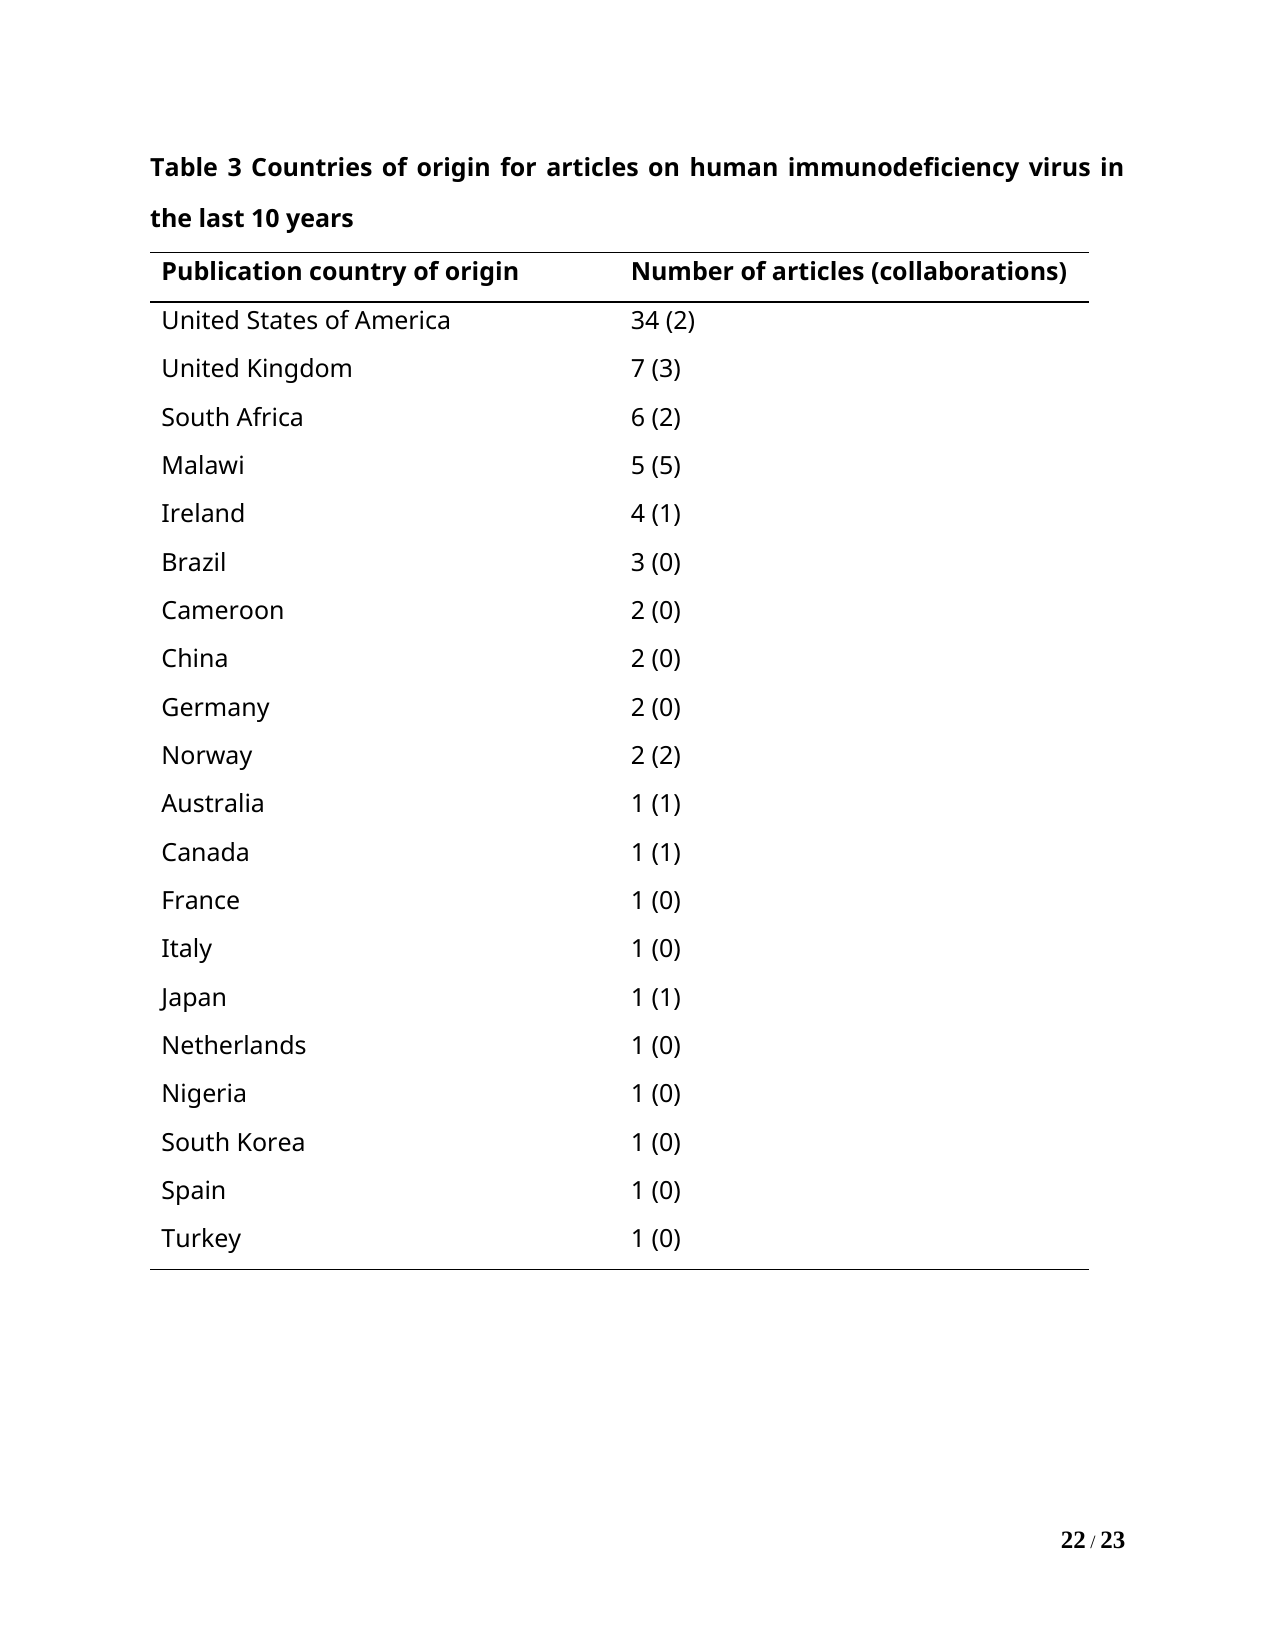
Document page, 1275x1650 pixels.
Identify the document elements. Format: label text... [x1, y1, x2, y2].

table_cell Germany [150, 689, 619, 737]
table_cell 1 (0) [619, 1028, 1088, 1076]
table_cell Norway [150, 738, 619, 786]
table_cell Spain [150, 1173, 619, 1221]
table_cell United Kingdom [150, 351, 619, 399]
table_cell 1 (1) [619, 979, 1088, 1027]
table_header Number of articles (collaborations) [619, 253, 1088, 301]
table_cell 1 (0) [619, 1173, 1088, 1221]
table_cell France [150, 883, 619, 931]
table_cell 3 (0) [619, 544, 1088, 592]
table_cell Italy [150, 931, 619, 979]
table_cell 1 (0) [619, 1221, 1088, 1269]
table_cell 1 (0) [619, 931, 1088, 979]
table_cell 2 (2) [619, 738, 1088, 786]
text Table 3 Countries of origin for articles on human immunodeficiency virus in the last 10 years [150, 150, 1125, 235]
table_cell Nigeria [150, 1076, 619, 1124]
table_cell 5 (5) [619, 448, 1088, 496]
table_cell South Korea [150, 1124, 619, 1172]
table_cell Turkey [150, 1221, 619, 1269]
table_cell 2 (0) [619, 593, 1088, 641]
table_cell Japan [150, 979, 619, 1027]
table_cell 34 (2) [619, 303, 1088, 351]
table_header Publication country of origin [150, 253, 619, 301]
table_cell Canada [150, 834, 619, 882]
table_cell 6 (2) [619, 399, 1088, 447]
table_cell Netherlands [150, 1028, 619, 1076]
table_cell United States of America [150, 303, 619, 351]
table_cell South Africa [150, 399, 619, 447]
table_cell 2 (0) [619, 689, 1088, 737]
table_cell 4 (1) [619, 496, 1088, 544]
table_cell Malawi [150, 448, 619, 496]
table_cell 1 (0) [619, 1124, 1088, 1172]
table_cell Cameroon [150, 593, 619, 641]
table_cell Brazil [150, 544, 619, 592]
table_cell 1 (1) [619, 786, 1088, 834]
table_cell 1 (0) [619, 1076, 1088, 1124]
table_cell 7 (3) [619, 351, 1088, 399]
table_cell Ireland [150, 496, 619, 544]
table_cell China [150, 641, 619, 689]
table_cell 2 (0) [619, 641, 1088, 689]
table_cell 1 (0) [619, 883, 1088, 931]
table_cell Australia [150, 786, 619, 834]
table_cell 1 (1) [619, 834, 1088, 882]
